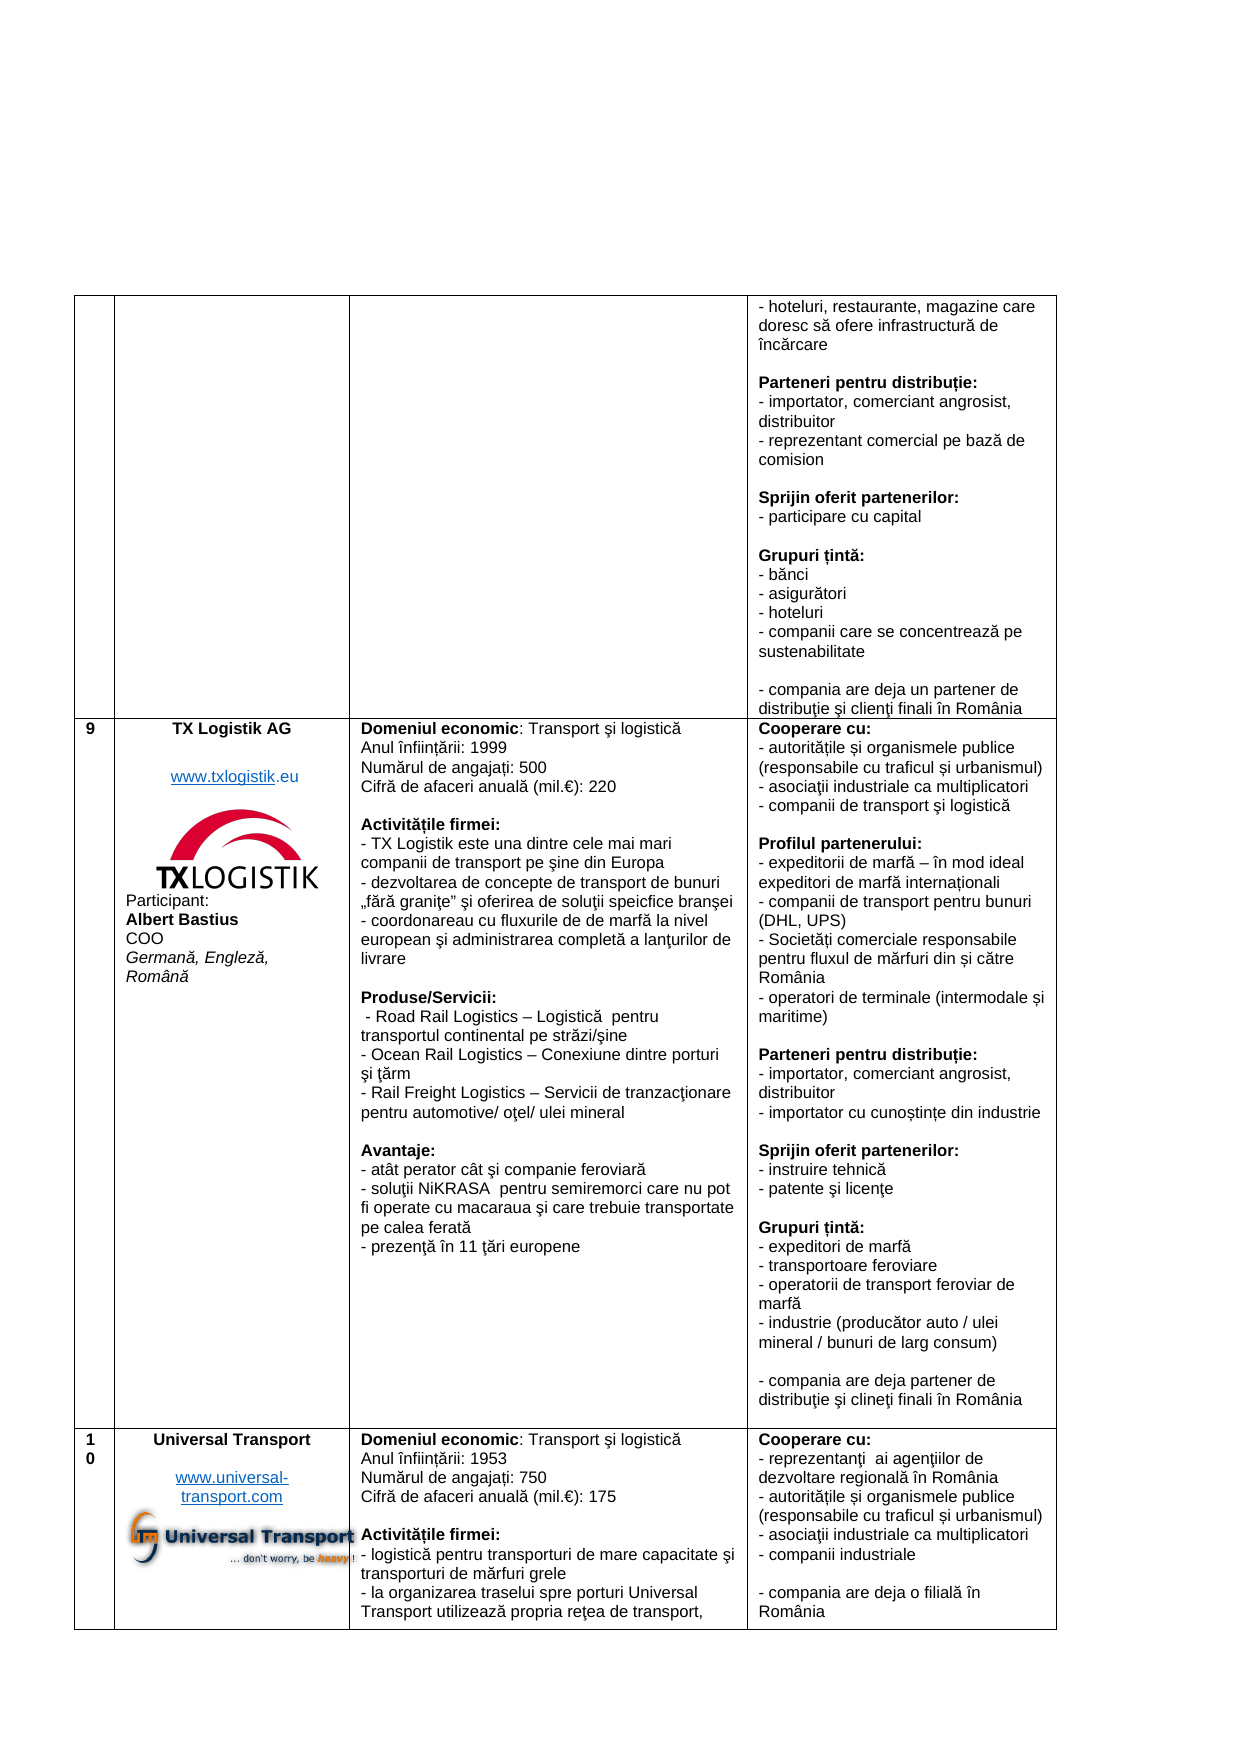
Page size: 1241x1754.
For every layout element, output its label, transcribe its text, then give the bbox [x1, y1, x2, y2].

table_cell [115, 296, 349, 718]
table_cell TX Logistik AG www.txlogistik.eu Participant: Albert Bastius COO Germană, Engleză, Română [115, 719, 349, 1428]
table_cell Domeniul economic: Transport şi logistică Anul înființării: 1999 Numărul de angajați: 500 Cifră de afaceri anuală (mil.€): 220 Activitățile firmei: - TX Logistik este una dintre cele mai mari companii de transport pe şine din Europa - dezvoltarea de concepte de transport de bunuri „fără graniţe” şi oferirea de soluţii speicfice branşei - coordonareau cu fluxurile de de marfă la nivel european şi administrarea completă a lanţurilor de livrare Produse/Servicii: - Road Rail Logistics – Logistică pentru transportul continental pe străzi/şine - Ocean Rail Logistics – Conexiune dintre porturi şi ţărm - Rail Freight Logistics – Servicii de tranzacţionare pentru automotive/ oţel/ ulei mineral Avantaje: - atât perator cât şi companie feroviară - soluţii NiKRASA pentru semiremorci care nu pot fi operate cu macaraua şi care trebuie transportate pe calea ferată - prezenţă în 11 ţări europene [350, 719, 747, 1428]
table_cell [748, 296, 1056, 718]
table_cell 9 [75, 719, 114, 1428]
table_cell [350, 1429, 747, 1629]
table_cell Cooperare cu: - autoritățile și organismele publice (responsabile cu traficul și urbanismul) - asociaţii industriale ca multiplicatori - companii de transport şi logistică Profilul partenerului: - expeditorii de marfă – în mod ideal expeditori de marfă internaționali - companii de transport pentru bunuri (DHL, UPS) - Societăți comerciale responsabile pentru fluxul de mărfuri din și către România - operatori de terminale (intermodale și maritime) Parteneri pentru distribuție: - importator, comerciant angrosist, distribuitor - importator cu cunoștințe din industrie Sprijin oferit partenerilor: - instruire tehnică - patente şi licenţe Grupuri țintă: - expeditori de marfă - transportoare feroviare - operatorii de transport feroviar de marfă - industrie (producător auto / ulei mineral / bunuri de larg consum) - compania are deja partener de distribuţie şi clineţi finali în România [748, 719, 1056, 1428]
picture [154, 807, 321, 891]
table_cell 8 [75, 296, 114, 718]
table_cell 10 [75, 1429, 114, 1629]
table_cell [748, 1429, 1056, 1629]
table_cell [350, 296, 747, 718]
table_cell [115, 1429, 349, 1629]
picture [131, 1512, 354, 1564]
